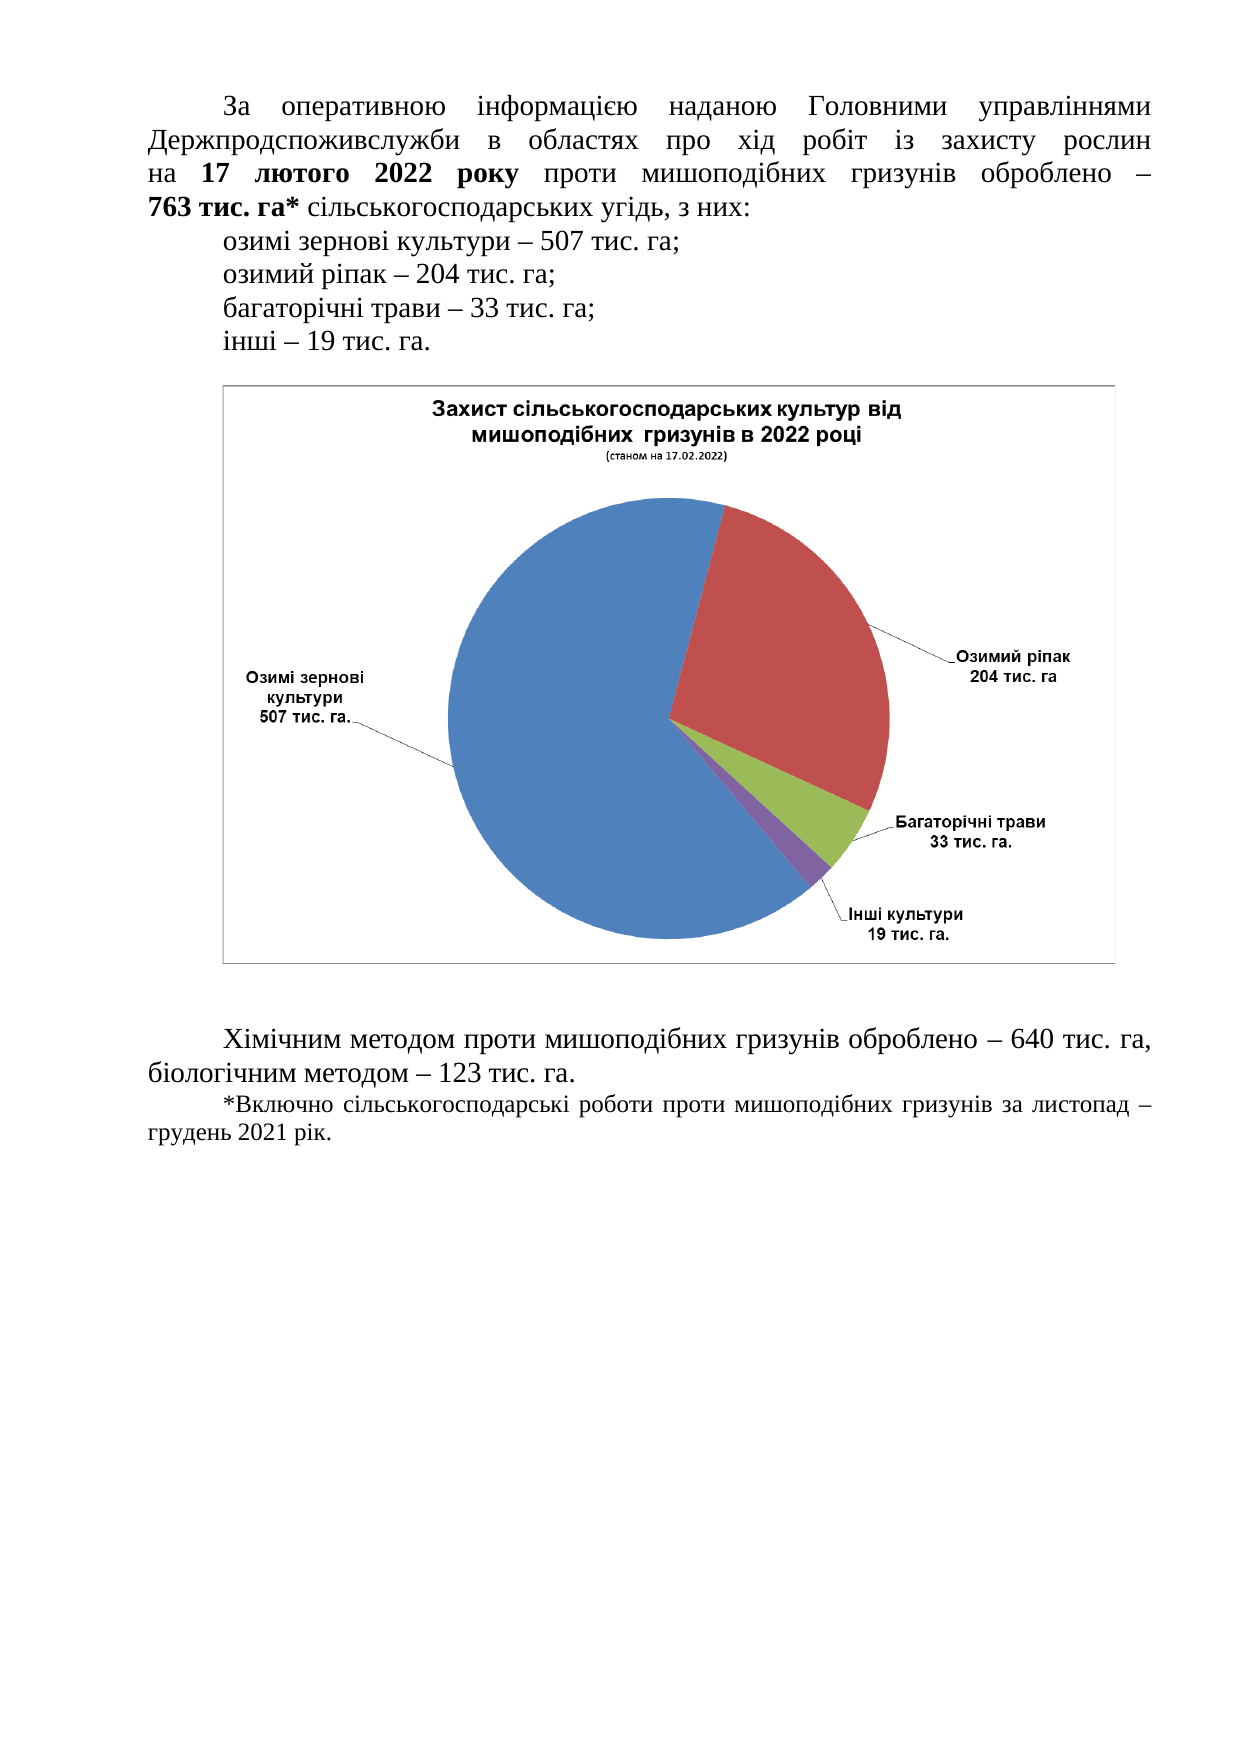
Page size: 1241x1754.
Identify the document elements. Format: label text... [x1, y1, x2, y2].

text багаторічні трави – 33 тис. га; [148, 290, 1152, 323]
text озимий ріпак – 204 тис. га; [148, 256, 1152, 290]
text За оперативною інформацією наданою Головними управліннями Держпродспоживслужби в областях про хід робіт із захисту рослин на 17 лютого 2022 року проти мишоподібних гризунів оброблено – 763 тис. га* сільськогосподарських угідь, з них: [148, 88, 1152, 223]
text *Включно сільськогосподарські роботи проти мишоподібних гризунів за листопад – грудень 2021 рік. [148, 1089, 1152, 1146]
text інші – 19 тис. га. [148, 323, 1152, 357]
text Хімічним методом проти мишоподібних гризунів оброблено – 640 тис. га, біологічним методом – 123 тис. га. [148, 1022, 1152, 1089]
text озимі зернові культури – 507 тис. га; [148, 223, 1152, 256]
picture [222, 385, 1116, 964]
